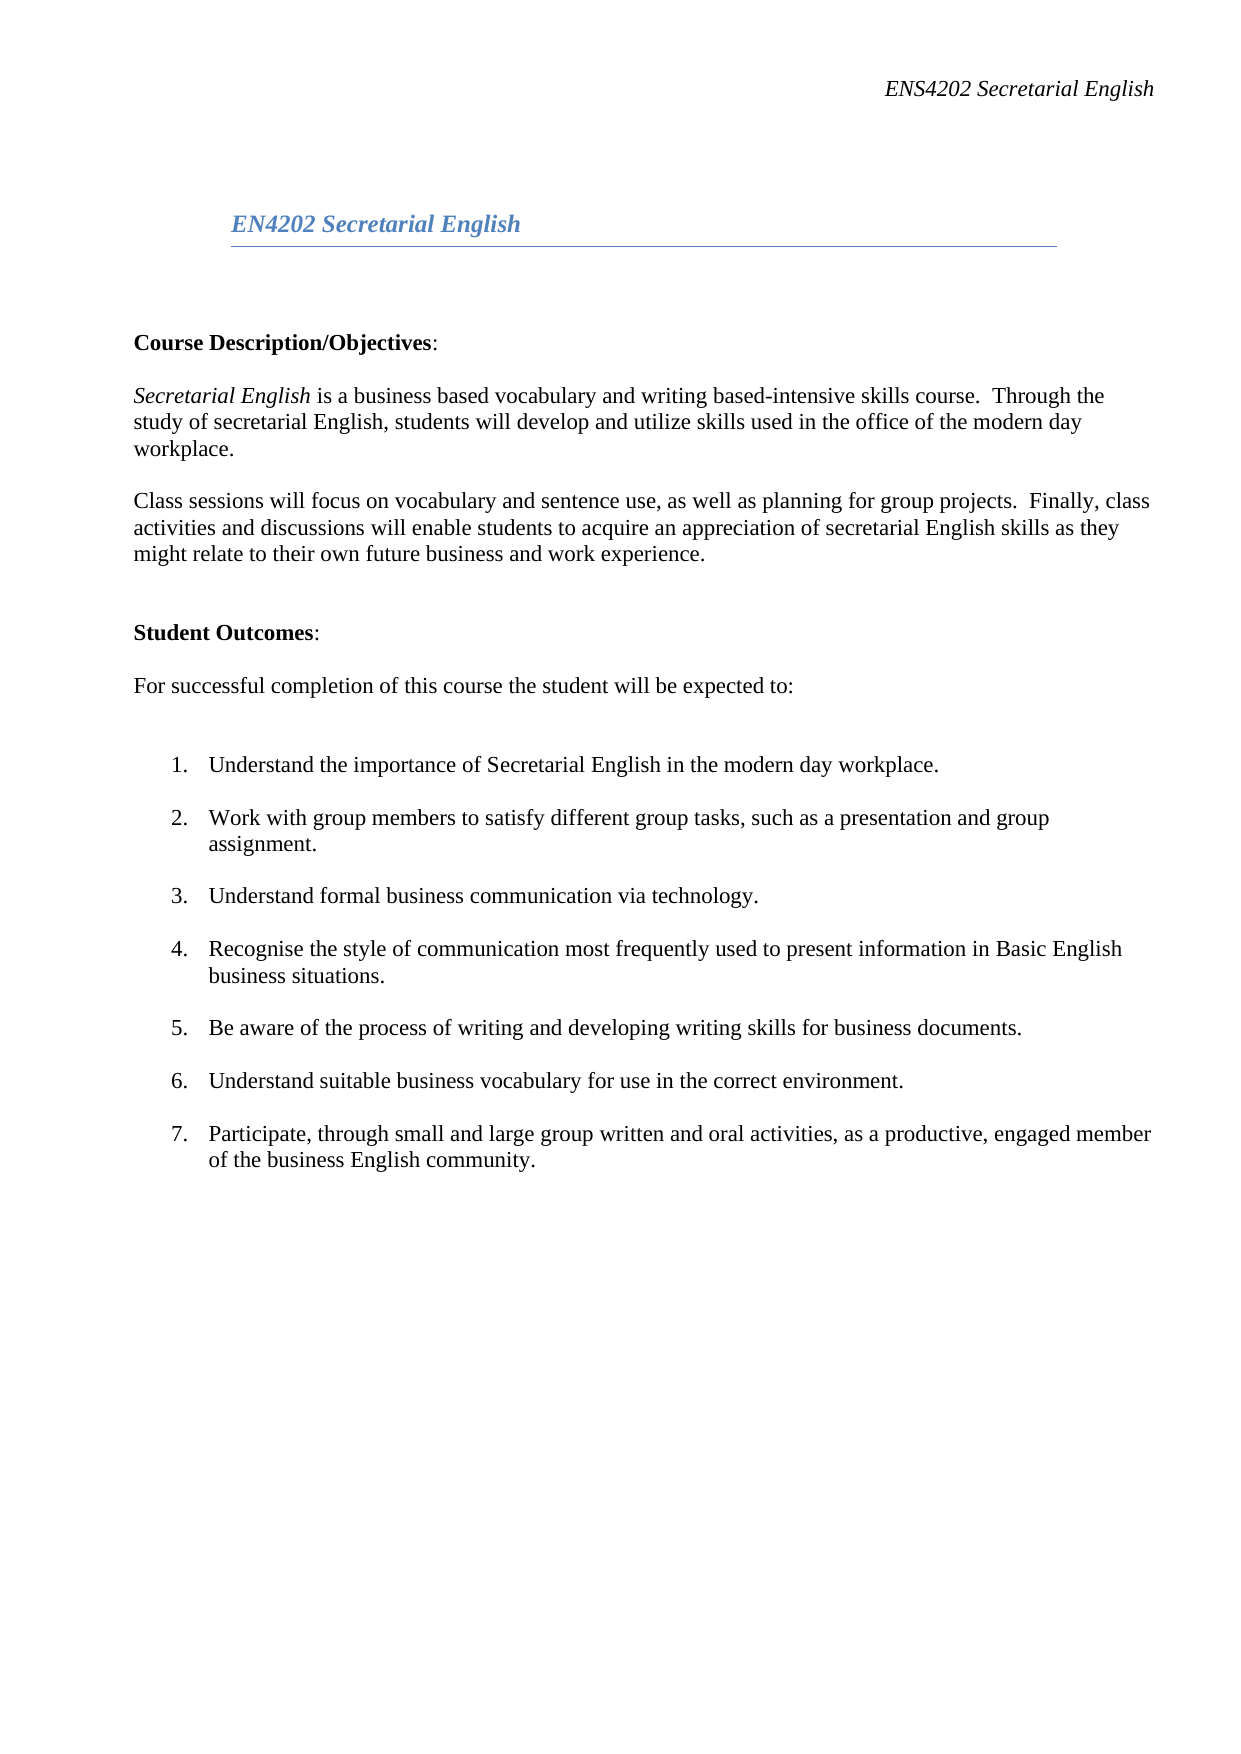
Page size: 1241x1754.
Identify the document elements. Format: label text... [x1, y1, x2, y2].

text Class sessions will focus on vocabulary and sentence use, as well as planning for group projects. Finally, class activities and discussions will enable students to acquire an appreciation of secretarial English skills as they might relate to their own future business and work experience. [133, 487, 1154, 566]
list Recognise the style of communication most frequently used to present information in Basic English business situations. [171, 935, 1154, 988]
text Secretarial English is a business based vocabulary and writing based-intensive skills course. Through the study of secretarial English, students will develop and utilize skills used in the office of the modern day workplace. [133, 382, 1154, 461]
list Understand formal business communication via technology. [171, 883, 1154, 909]
text Course Description/Objectives: [133, 329, 1154, 356]
list Be aware of the process of writing and developing writing skills for business documents. [171, 1014, 1154, 1041]
list Work with group members to satisfy different group tasks, such as a presentation and group assignment. [171, 803, 1154, 856]
list Understand suitable business vocabulary for use in the correct environment. [171, 1067, 1154, 1093]
list Understand the importance of Secretarial English in the modern day workplace. [171, 751, 1154, 777]
text For successful completion of this course the student will be expected to: [133, 672, 1154, 698]
text EN4202 Secretarial English [231, 209, 1057, 246]
text Student Outcomes: [133, 593, 1154, 645]
list Participate, through small and large group written and oral activities, as a productive, engaged member of the business English community. [171, 1120, 1154, 1172]
